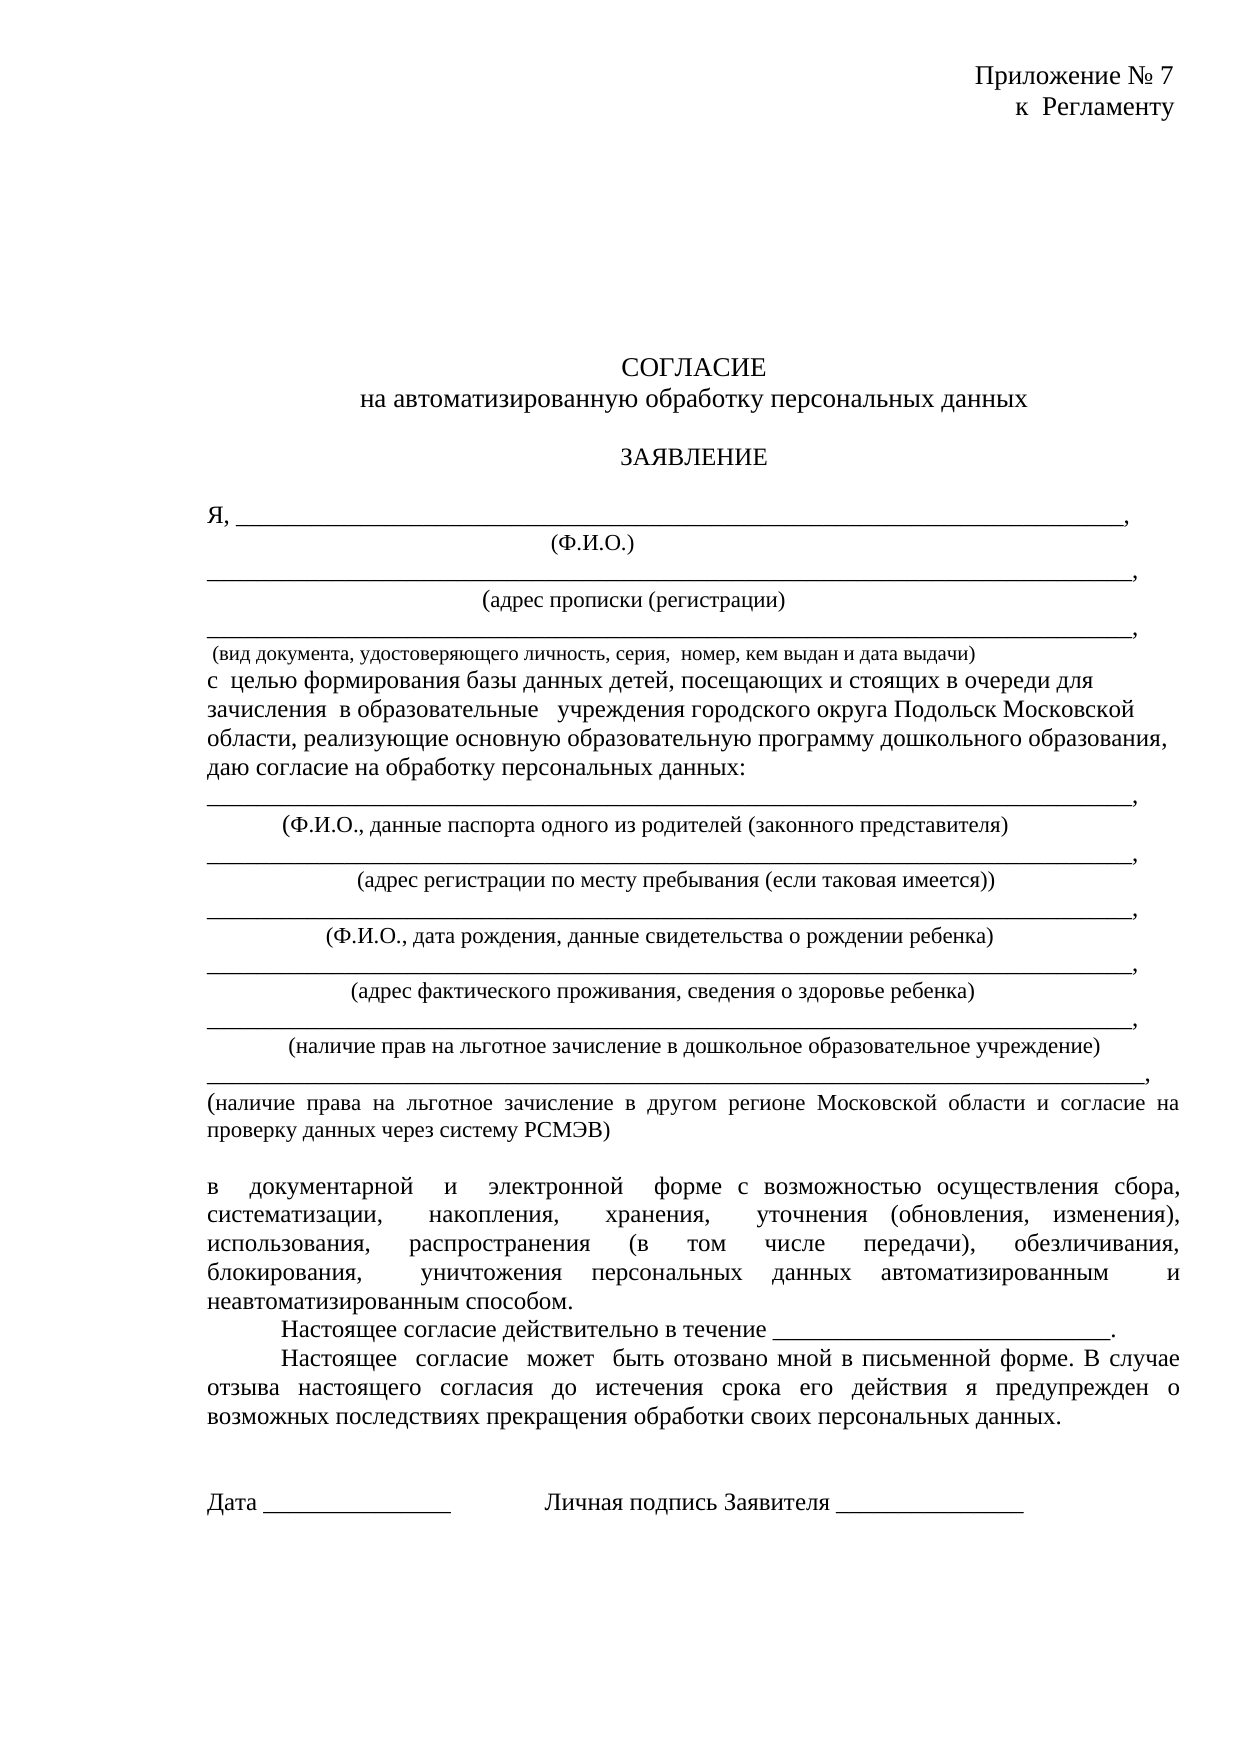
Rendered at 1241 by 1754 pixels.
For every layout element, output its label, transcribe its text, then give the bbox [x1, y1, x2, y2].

text __________________________________________________________________________, [207, 838, 1181, 867]
text к Регламенту [797, 90, 1181, 121]
text на автоматизированную обработку персональных данных [207, 382, 1181, 414]
text Настоящее согласие действительно в течение ___________________________. [207, 1314, 1181, 1343]
text с целью формирования базы данных детей, посещающих и стоящих в очереди для зачисления в образовательные учреждения городского округа Подольск Московской области, реализующие основную образовательную программу дошкольного образования, даю согласие на обработку персональных данных: [207, 665, 1181, 780]
text в документарной и электронной форме с возможностью осуществления сбора, систематизации, накопления, хранения, уточнения (обновления, изменения), использования, распространения (в том числе передачи), обезличивания, блокирования, уничтожения персональных данных автоматизированным и неавтоматизированным способом. [207, 1171, 1181, 1314]
text Я, _______________________________________________________________________, [207, 500, 1181, 529]
text (наличие права на льготное зачисление в другом регионе Московской области и согласие на проверку данных через систему РСМЭВ) [207, 1087, 1181, 1142]
text ЗАЯВЛЕНИЕ [207, 442, 1181, 471]
text (наличие прав на льготное зачисление в дошкольное образовательное учреждение) [207, 1032, 1181, 1058]
text __________________________________________________________________________, [207, 612, 1181, 641]
text (Ф.И.О., данные паспорта одного из родителей (законного представителя) [207, 809, 1181, 838]
text (Ф.И.О.) [207, 529, 1181, 555]
text (Ф.И.О., дата рождения, данные свидетельства о рождении ребенка) [207, 922, 1181, 948]
text (вид документа, удостоверяющего личность, серия, номер, кем выдан и дата выдачи) [207, 641, 1181, 665]
text ___________________________________________________________________________, [207, 1058, 1181, 1087]
text (адрес регистрации по месту пребывания (если таковая имеется)) [207, 867, 1181, 893]
text СОГЛАСИЕ [207, 351, 1181, 382]
text __________________________________________________________________________, [207, 555, 1181, 584]
text Дата _______________ Личная подпись Заявителя _______________ [207, 1487, 1181, 1516]
text __________________________________________________________________________, [207, 893, 1181, 922]
text (адрес прописки (регистрации) [207, 584, 1181, 612]
text Приложение № 7 [797, 59, 1181, 90]
text Настоящее согласие может быть отозвано мной в письменной форме. В случае отзыва настоящего согласия до истечения срока его действия я предупрежден о возможных последствиях прекращения обработки своих персональных данных. [207, 1343, 1181, 1429]
text __________________________________________________________________________, [207, 1003, 1181, 1032]
text __________________________________________________________________________, [207, 780, 1181, 809]
text __________________________________________________________________________, [207, 948, 1181, 977]
text (адрес фактического проживания, сведения о здоровье ребенка) [207, 977, 1181, 1003]
